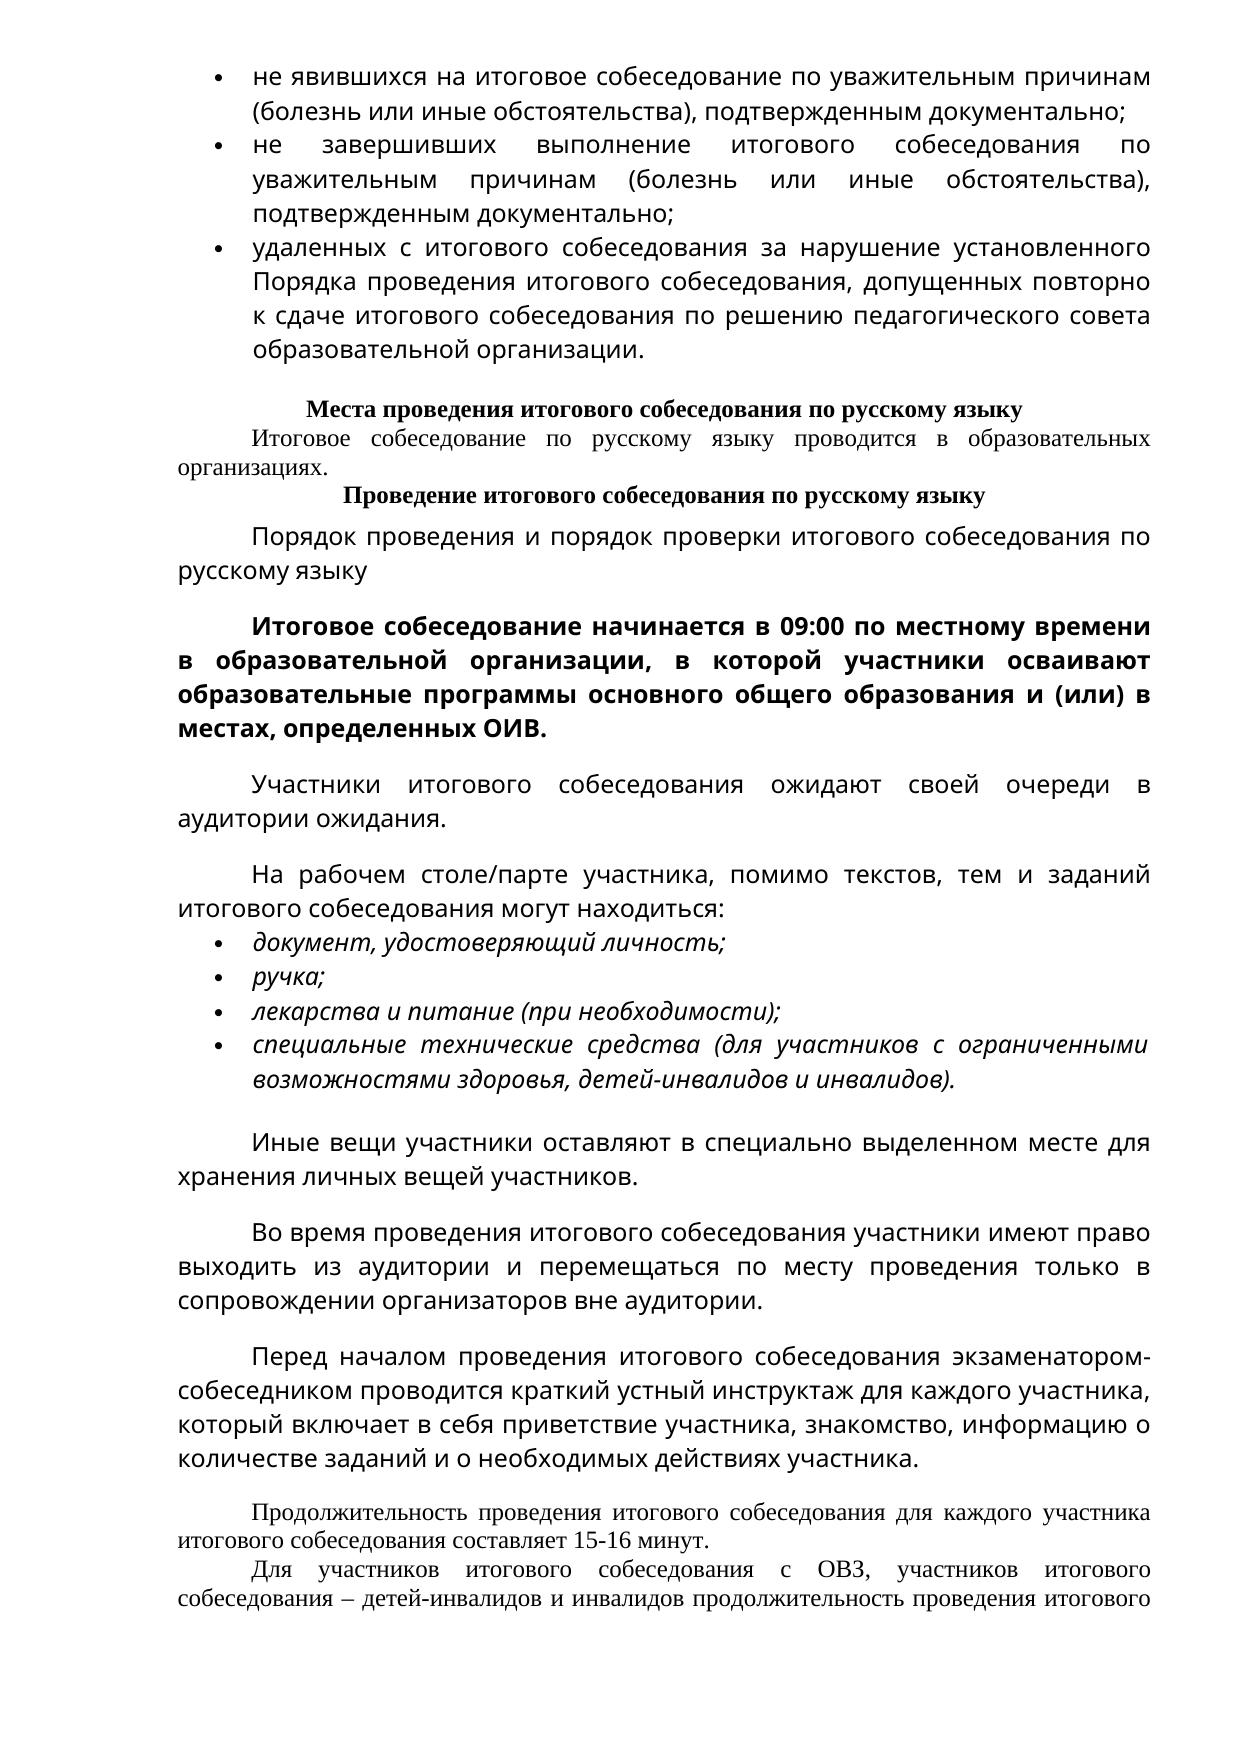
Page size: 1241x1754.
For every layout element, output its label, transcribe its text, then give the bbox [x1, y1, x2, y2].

text Итоговое собеседование по русскому языку проводится в образовательных организациях. [177, 423, 1152, 481]
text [177, 1554, 1152, 1612]
list удаленных с итогового собеседования за нарушение установленного Порядка проведения итогового собеседования, допущенных повторно к сдаче итогового собеседования по решению педагогического совета образовательной организации. [215, 229, 1152, 366]
text Проведение итогового собеседования по русскому языку [177, 481, 1152, 509]
text Иные вещи участники оставляют в специально выделенном месте для хранения личных вещей участников. [177, 1124, 1152, 1193]
text Продолжительность проведения итогового собеседования для каждого участника итогового собеседования составляет 15-16 минут. [177, 1497, 1152, 1554]
list специальные технические средства (для участников с ограниченными возможностями здоровья, детей-инвалидов и инвалидов). [215, 1027, 1152, 1095]
text Во время проведения итогового собеседования участники имеют право выходить из аудитории и перемещаться по месту проведения только в сопровождении организаторов вне аудитории. [177, 1214, 1152, 1317]
text Итоговое собеседование начинается в 09:00 по местному времени в образовательной организации, в которой участники осваивают образовательные программы основного общего образования и (или) в местах, определенных ОИВ. [177, 609, 1152, 745]
text Места проведения итогового собеседования по русскому языку [177, 394, 1152, 423]
text Участники итогового собеседования ожидают своей очереди в аудитории ожидания. [177, 767, 1152, 835]
text Перед началом проведения итогового собеседования экзаменатором-собеседником проводится краткий устный инструктаж для каждого участника, который включает в себя приветствие участника, знакомство, информацию о количестве заданий и о необходимых действиях участника. [177, 1338, 1152, 1475]
list ручка; [215, 959, 1152, 993]
text Порядок проведения и порядок проверки итогового собеседования по русскому языку [177, 519, 1152, 587]
list документ, удостоверяющий личность; [215, 925, 1152, 959]
list не завершивших выполнение итогового собеседования по уважительным причинам (болезнь или иные обстоятельства), подтвержденным документально; [215, 127, 1152, 229]
text На рабочем столе/парте участника, помимо текстов, тем и заданий итогового собеседования могут находиться: [177, 857, 1152, 925]
list лекарства и питание (при необходимости); [215, 993, 1152, 1027]
list не явившихся на итоговое собеседование по уважительным причинам (болезнь или иные обстоятельства), подтвержденным документально; [215, 59, 1152, 127]
